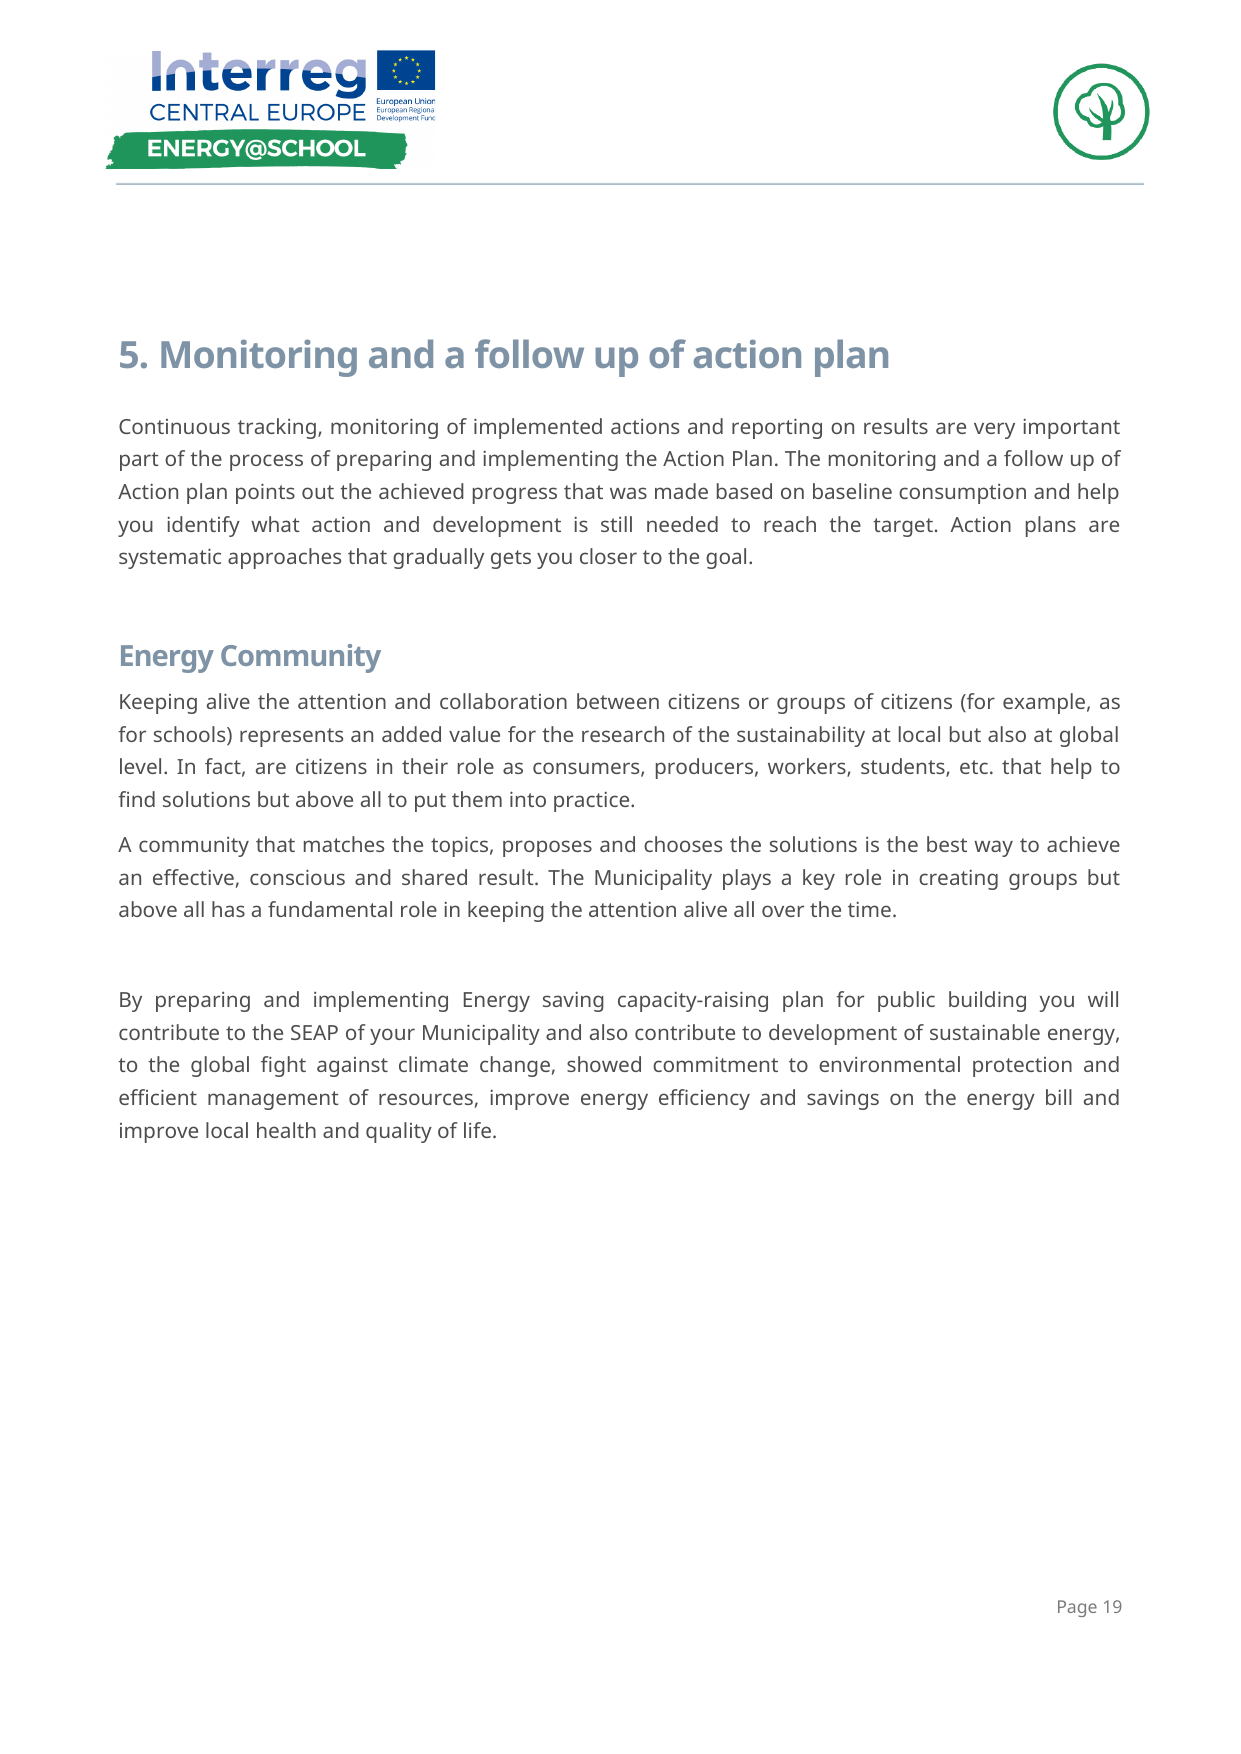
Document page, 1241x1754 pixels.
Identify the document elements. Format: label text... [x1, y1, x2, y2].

list By preparing and implementing Energy saving capacity-raising plan for public building you will contribute to the SEAP of your Municipality and also contribute to development of sustainable energy, to the global fight against climate change, showed commitment to environmental protection and efficient management of resources, improve energy efficiency and savings on the energy bill and improve local health and quality of life. [118, 985, 1122, 1144]
list A community that matches the topics, proposes and chooses the solutions is the best way to achieve an effective, conscious and shared result. The Municipality plays a key role in creating groups but above all has a fundamental role in keeping the attention alive all over the time. [118, 830, 1122, 924]
text Monitoring and a follow up of action plan [118, 328, 1122, 379]
list Keeping alive the attention and collaboration between citizens or groups of citizens (for example, as for schools) represents an added value for the research of the sustainability at local but also at global level. In fact, are citizens in their role as consumers, producers, workers, students, etc. that help to find solutions but above all to put them into practice. [118, 687, 1122, 813]
text Continuous tracking, monitoring of implemented actions and reporting on results are very important part of the process of preparing and implementing the Action Plan. The monitoring and a follow up of Action plan points out the achieved progress that was made based on baseline consumption and help you identify what action and development is still needed to reach the target. Action plans are systematic approaches that gradually gets you closer to the goal. [118, 412, 1122, 571]
picture [54, 1, 1190, 238]
subtitle Energy Community [118, 635, 1122, 674]
